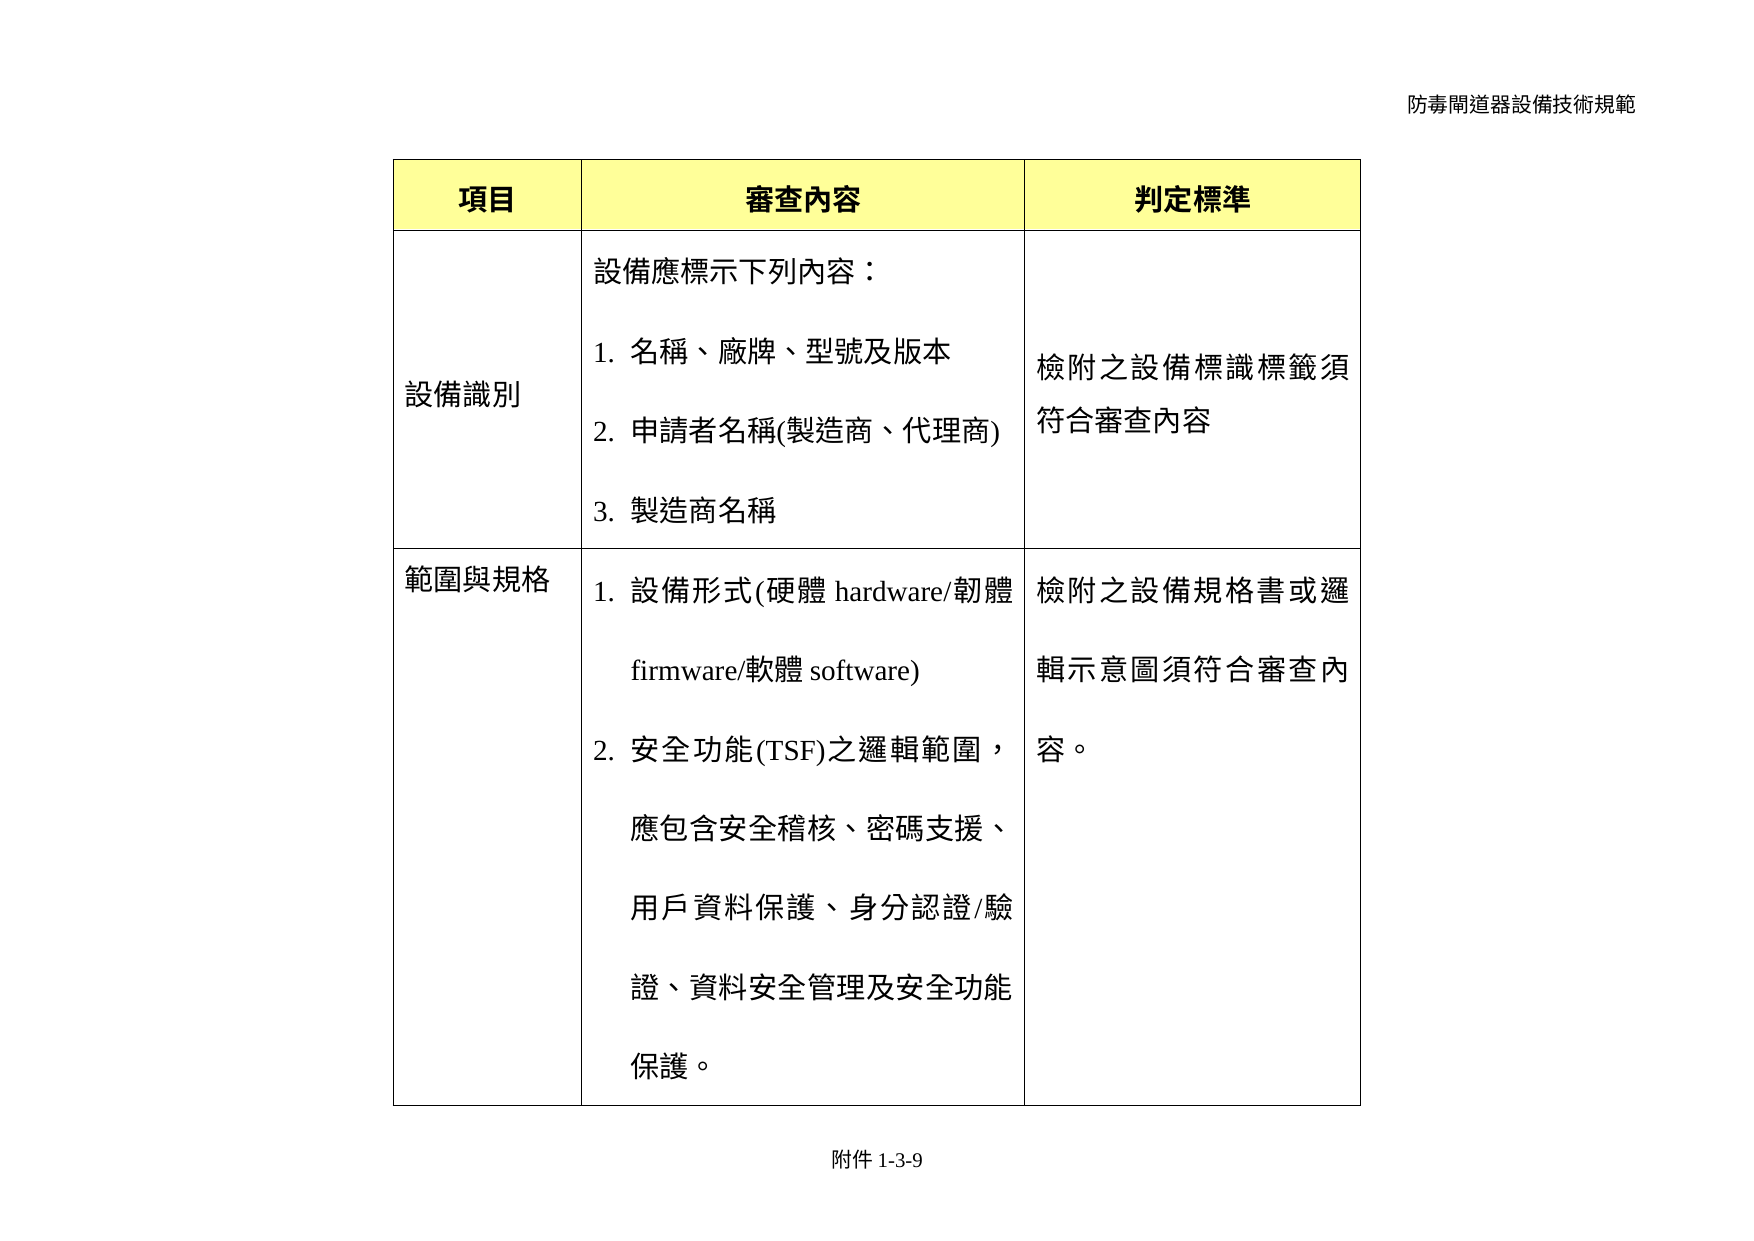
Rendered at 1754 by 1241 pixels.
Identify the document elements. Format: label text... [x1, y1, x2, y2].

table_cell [582, 549, 1024, 1105]
table_header 項目 [394, 160, 581, 229]
table_cell 設備應標示下列內容： 名稱、廠牌、型號及版本 申請者名稱(製造商、代理商) 製造商名稱 [582, 231, 1024, 548]
table_cell 設備識別 [394, 231, 581, 548]
table_cell 檢附之設備規格書或邏輯示意圖須符合審查內容。 [1025, 549, 1360, 1105]
table_cell 範圍與規格 [394, 549, 581, 1105]
table_header 審查內容 [582, 160, 1024, 229]
table_header 判定標準 [1025, 160, 1360, 229]
table_cell 檢附之設備標識標籤須符合審查內容 [1025, 231, 1360, 548]
